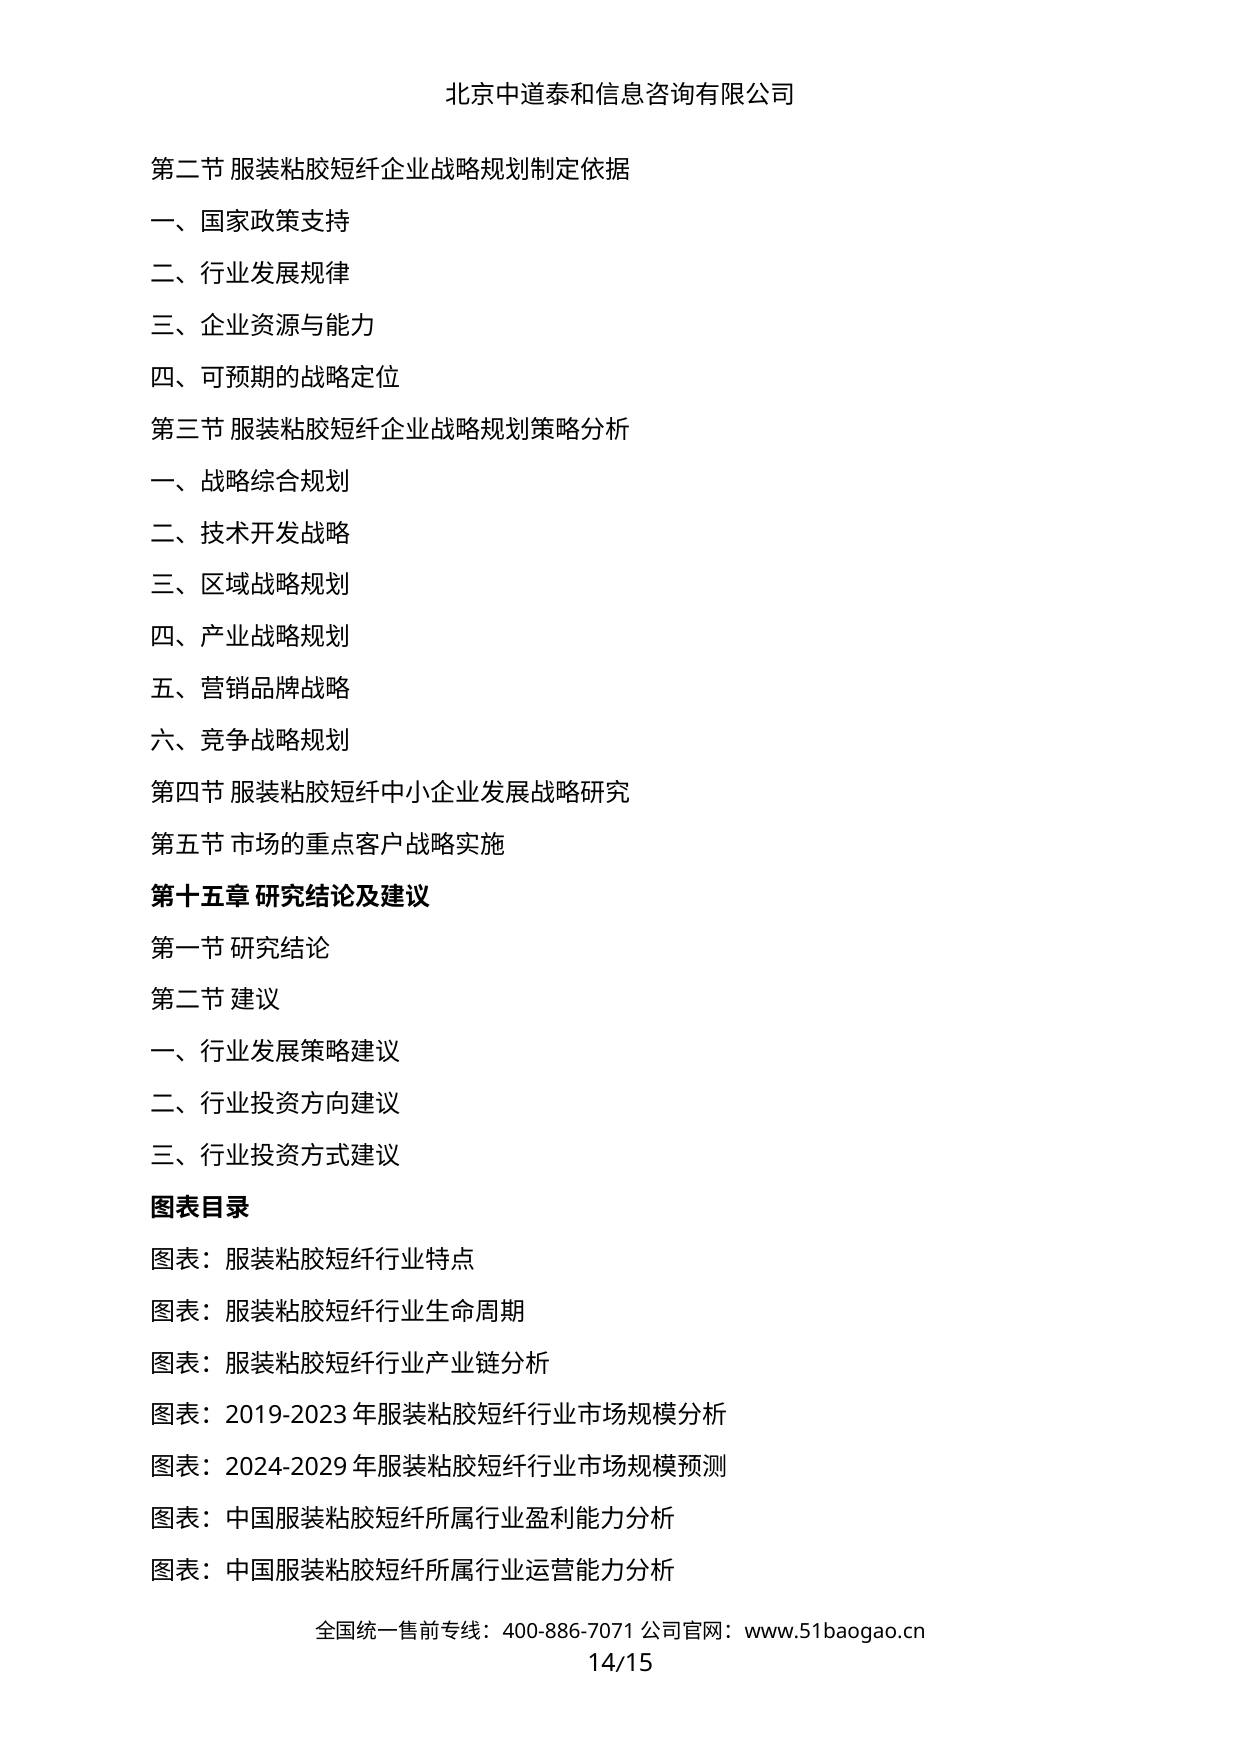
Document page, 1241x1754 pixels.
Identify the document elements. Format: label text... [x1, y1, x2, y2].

text 四、产业战略规划 [150, 617, 1090, 653]
text 图表：中国服装粘胶短纤所属行业盈利能力分析 [150, 1499, 1090, 1535]
text 第四节 服装粘胶短纤中小企业发展战略研究 [150, 772, 1090, 809]
text 第五节 市场的重点客户战略实施 [150, 824, 1090, 861]
text 五、营销品牌战略 [150, 669, 1090, 705]
text 一、行业发展策略建议 [150, 1032, 1090, 1068]
text 一、战略综合规划 [150, 461, 1090, 497]
text 三、行业投资方式建议 [150, 1136, 1090, 1172]
text 第二节 建议 [150, 980, 1090, 1016]
text 图表目录 [150, 1187, 1090, 1224]
text 第十五章 研究结论及建议 [150, 876, 1090, 912]
text 第三节 服装粘胶短纤企业战略规划策略分析 [150, 409, 1090, 446]
text 三、企业资源与能力 [150, 306, 1090, 342]
text 图表：2019-2023年服装粘胶短纤行业市场规模分析 [150, 1395, 1090, 1431]
text 图表：2024-2029年服装粘胶短纤行业市场规模预测 [150, 1447, 1090, 1483]
text 三、区域战略规划 [150, 565, 1090, 601]
text 图表：服装粘胶短纤行业生命周期 [150, 1291, 1090, 1327]
text 二、行业投资方向建议 [150, 1084, 1090, 1120]
text 图表：服装粘胶短纤行业产业链分析 [150, 1343, 1090, 1379]
text 二、行业发展规律 [150, 254, 1090, 290]
text 第一节 研究结论 [150, 928, 1090, 964]
text 一、国家政策支持 [150, 202, 1090, 238]
text 二、技术开发战略 [150, 513, 1090, 549]
text 图表：服装粘胶短纤行业特点 [150, 1239, 1090, 1276]
text 六、竞争战略规划 [150, 721, 1090, 757]
text 四、可预期的战略定位 [150, 357, 1090, 394]
text 图表：中国服装粘胶短纤所属行业运营能力分析 [150, 1551, 1090, 1587]
text 第二节 服装粘胶短纤企业战略规划制定依据 [150, 150, 1090, 186]
